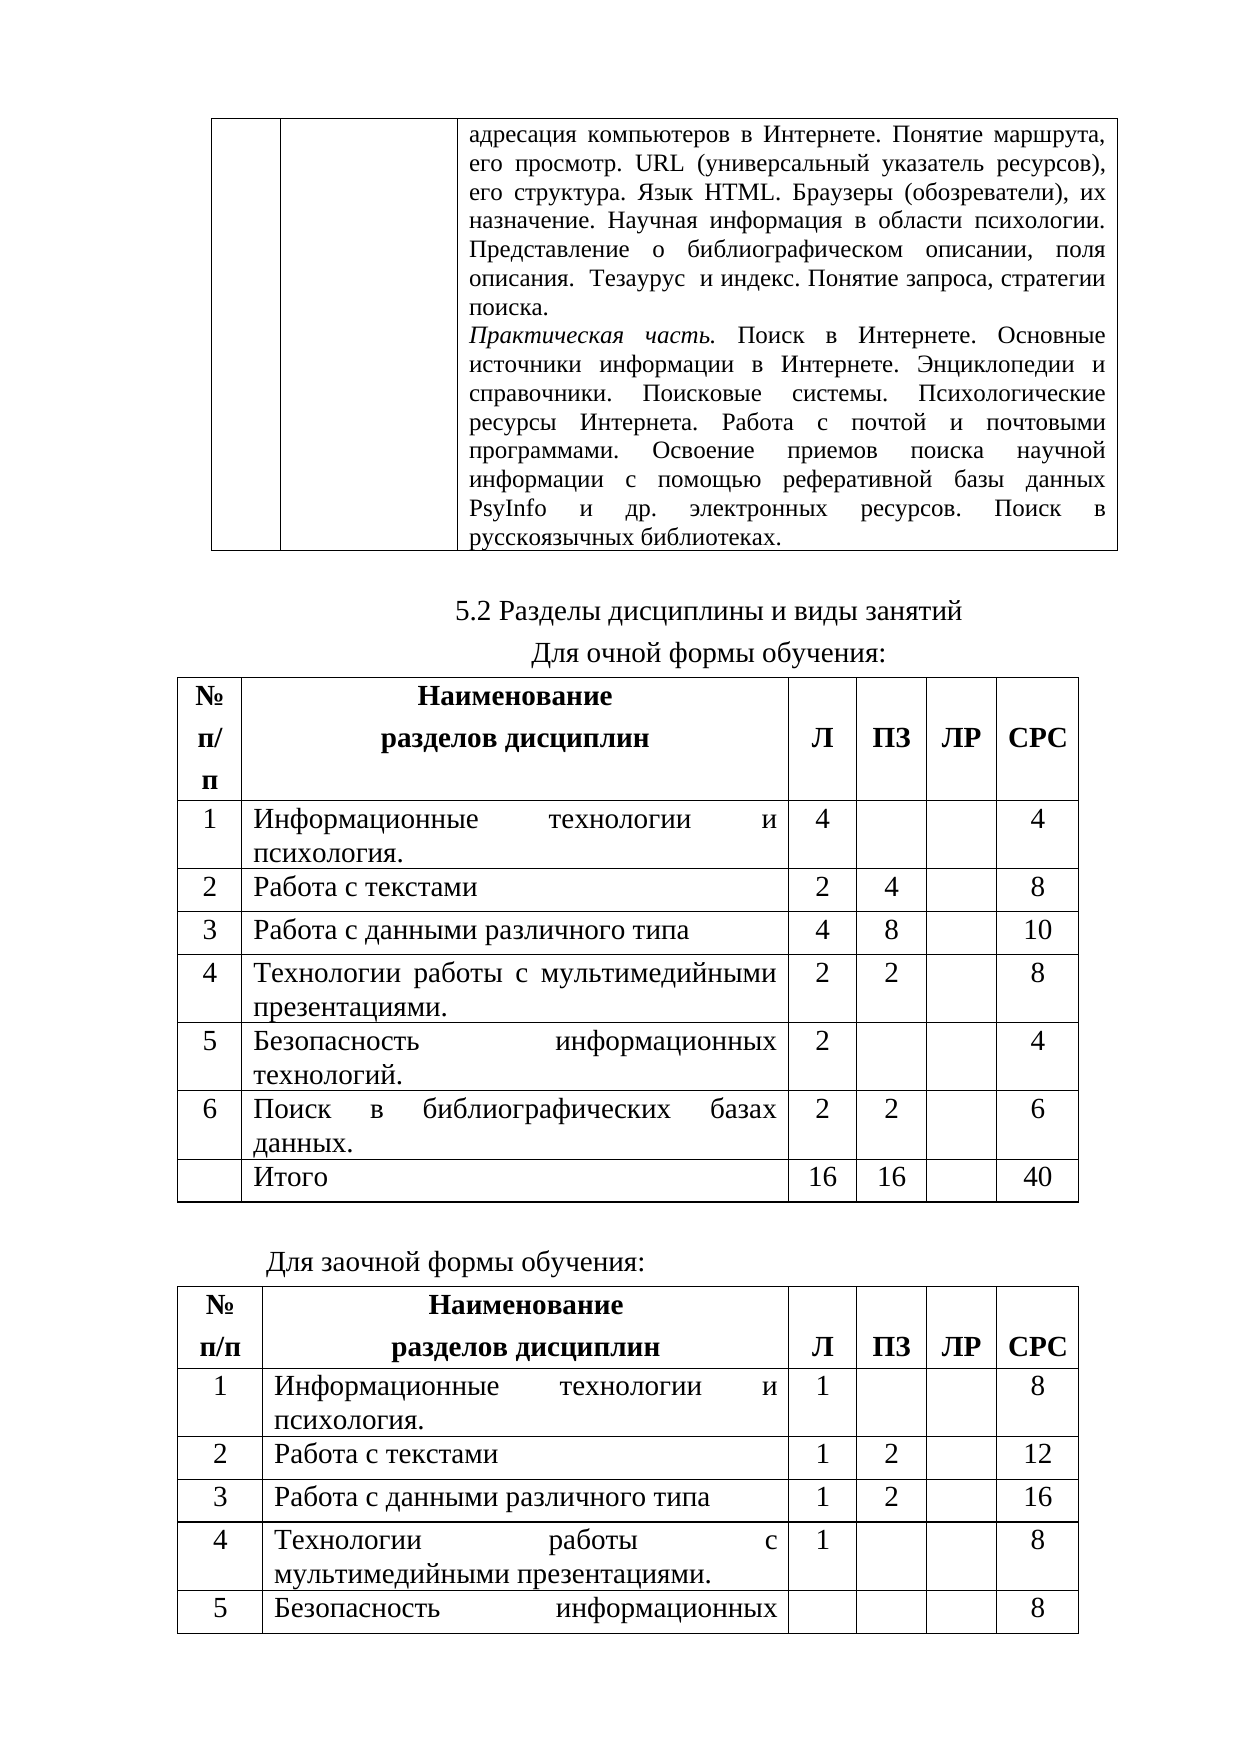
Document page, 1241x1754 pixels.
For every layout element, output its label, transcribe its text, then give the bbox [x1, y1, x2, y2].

table_cell [927, 912, 996, 954]
table_cell Работа с данными различного типа [263, 1480, 788, 1521]
table_cell 8 [997, 1591, 1078, 1632]
table_cell 12 [997, 1437, 1078, 1478]
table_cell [458, 119, 1117, 550]
table_header ПЗ [857, 1287, 926, 1367]
table_cell [178, 1160, 241, 1201]
table_cell [927, 1160, 996, 1201]
table_cell 6 [212, 119, 280, 550]
table_cell Поиск в библиографических базах данных. [242, 1091, 788, 1158]
table_cell 2 [857, 1437, 926, 1478]
table_cell 4 [178, 1523, 262, 1589]
table_cell [927, 1523, 996, 1589]
table_cell Работа с текстами [242, 869, 788, 911]
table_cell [263, 1591, 788, 1632]
table_cell 40 [997, 1160, 1078, 1201]
table_header СРС [997, 1287, 1078, 1367]
table_cell Безопасность информационных технологий. [242, 1023, 788, 1090]
table_cell Информационные технологии и психология. [263, 1369, 788, 1436]
table_cell 4 [789, 912, 856, 954]
table_cell 2 [857, 1480, 926, 1521]
table_cell 2 [178, 869, 241, 911]
table_cell [927, 1091, 996, 1158]
table_cell 1 [178, 1369, 262, 1436]
table_cell 6 [178, 1091, 241, 1158]
table_cell [857, 801, 926, 868]
table_cell [857, 1523, 926, 1589]
table_cell [927, 801, 996, 868]
table_cell 3 [178, 912, 241, 954]
table_header № п/п [178, 678, 241, 800]
table_cell 10 [997, 912, 1078, 954]
table_cell 1 [789, 1523, 856, 1589]
table_header СРС [997, 678, 1078, 800]
table_cell 1 [789, 1480, 856, 1521]
table_cell 2 [789, 955, 856, 1022]
table_cell [927, 955, 996, 1022]
table_cell 8 [857, 912, 926, 954]
table_cell 4 [789, 801, 856, 868]
table_cell 16 [997, 1480, 1078, 1521]
table_cell Технологии работы с мультимедийными презентациями. [263, 1523, 788, 1589]
table_cell 8 [997, 1369, 1078, 1436]
table_cell 16 [789, 1160, 856, 1201]
table_cell 4 [997, 801, 1078, 868]
table_header Наименование разделов дисциплин [263, 1287, 788, 1367]
table_cell [857, 1591, 926, 1632]
table_cell Работа с текстами [263, 1437, 788, 1478]
table_header № п/п [178, 1287, 262, 1367]
table_cell Итого [242, 1160, 788, 1201]
table_cell 5 [178, 1591, 262, 1632]
table_cell 16 [857, 1160, 926, 1201]
table_cell 2 [789, 1023, 856, 1090]
table_cell [927, 869, 996, 911]
table_header ЛР [927, 1287, 996, 1367]
table_cell Информационные технологии и психология. [242, 801, 788, 868]
table_cell 4 [178, 955, 241, 1022]
table_cell 2 [178, 1437, 262, 1478]
table_cell Технологии работы с мультимедийными презентациями. [242, 955, 788, 1022]
table_cell 1 [789, 1437, 856, 1478]
table_cell [927, 1480, 996, 1521]
table_cell [857, 1023, 926, 1090]
table_cell [927, 1591, 996, 1632]
table_header ПЗ [857, 678, 926, 800]
table_cell 1 [178, 801, 241, 868]
table_cell 8 [997, 1523, 1078, 1589]
table_cell 3 [178, 1480, 262, 1521]
table_cell 2 [789, 1091, 856, 1158]
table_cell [281, 119, 457, 550]
table_cell 8 [997, 869, 1078, 911]
table_cell 2 [857, 1091, 926, 1158]
table_cell [927, 1023, 996, 1090]
text Для очной формы обучения: [177, 635, 1152, 669]
table_cell 1 [789, 1369, 856, 1436]
table_cell 2 [857, 955, 926, 1022]
table_cell Работа с данными различного типа [242, 912, 788, 954]
table_header ЛР [927, 678, 996, 800]
table_cell [927, 1369, 996, 1436]
text Для заочной формы обучения: [177, 1244, 1152, 1278]
table_cell 6 [997, 1091, 1078, 1158]
text 5.2 Разделы дисциплины и виды занятий [177, 593, 1152, 627]
table_header Л [789, 678, 856, 800]
table_cell 2 [789, 869, 856, 911]
table_cell 8 [997, 955, 1078, 1022]
table_header Л [789, 1287, 856, 1367]
table_cell [857, 1369, 926, 1436]
table_cell 5 [178, 1023, 241, 1090]
table_cell 4 [997, 1023, 1078, 1090]
table_cell [789, 1591, 856, 1632]
table_header Наименование разделов дисциплин [242, 678, 788, 800]
table_cell 4 [857, 869, 926, 911]
table_cell [927, 1437, 996, 1478]
